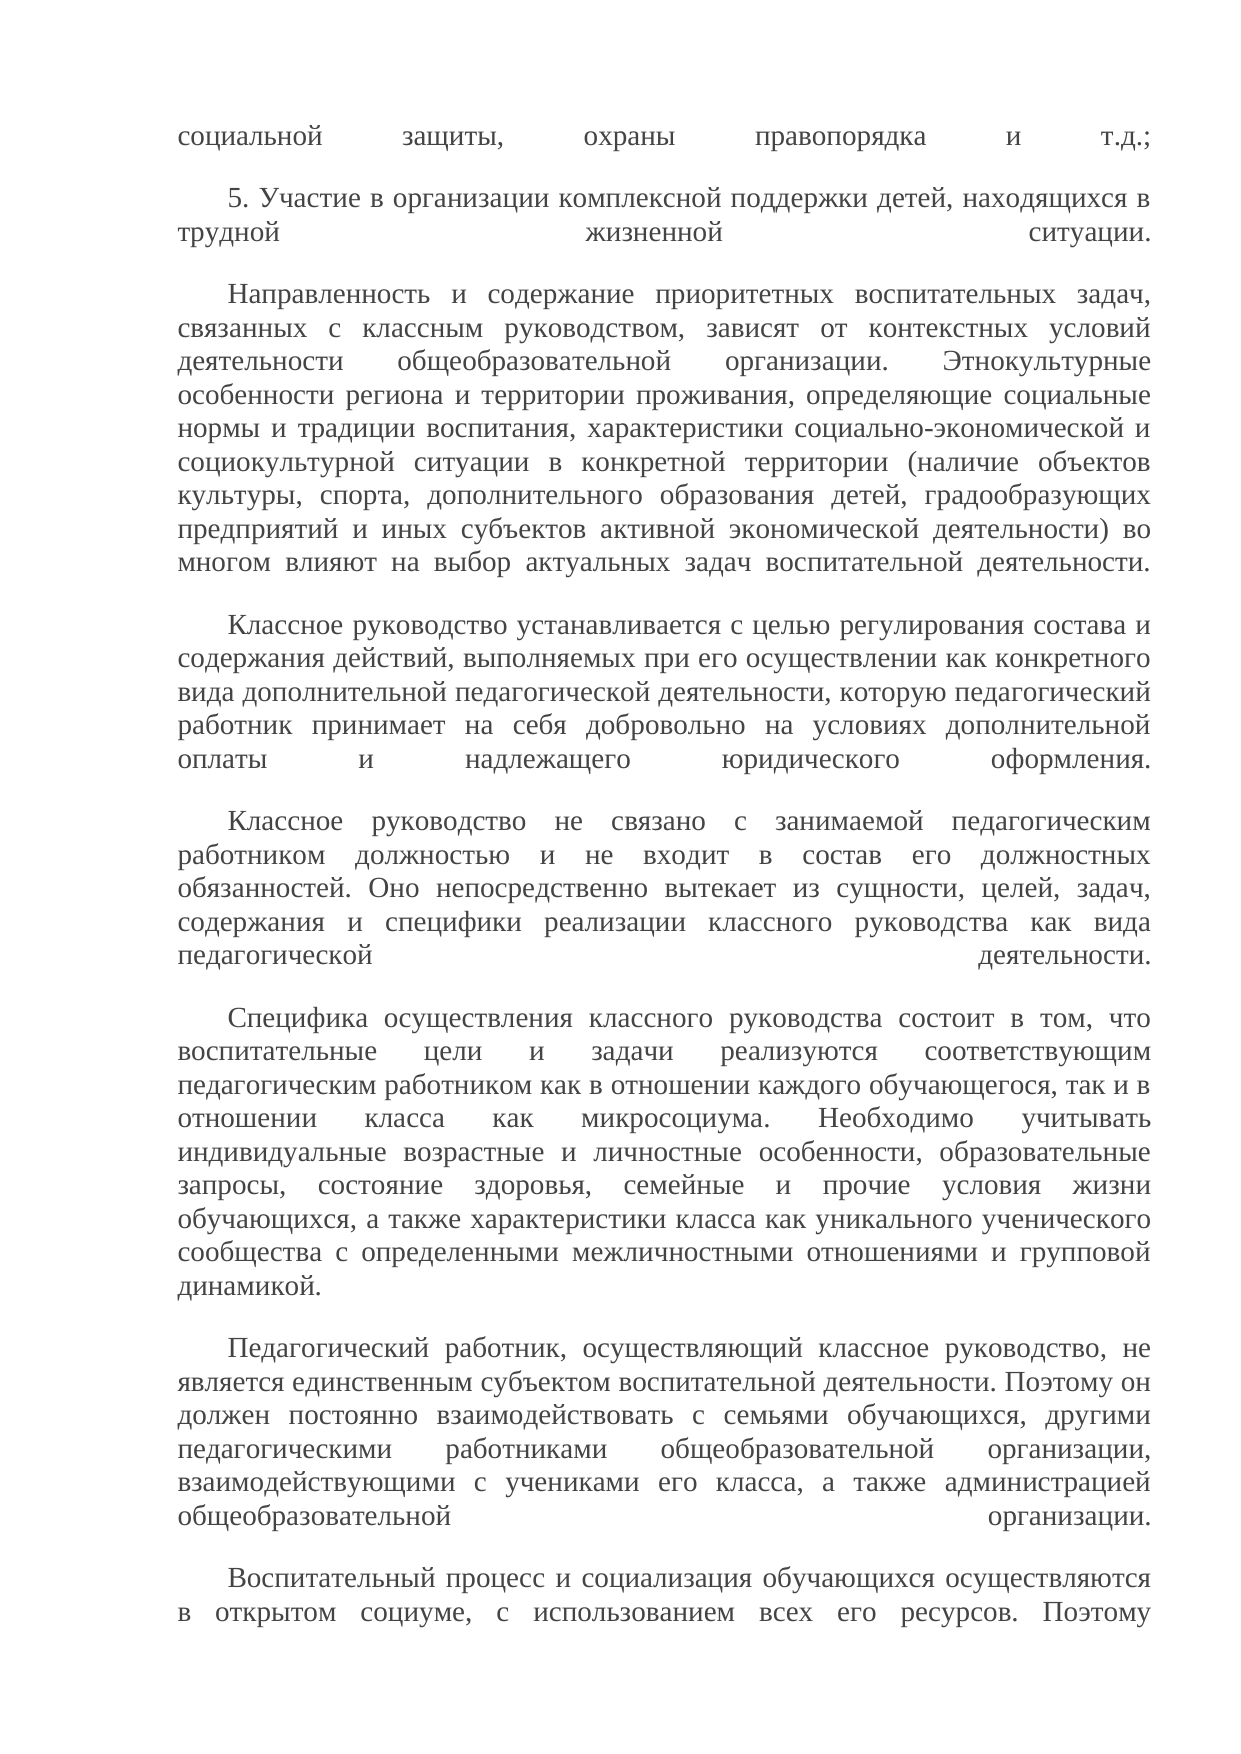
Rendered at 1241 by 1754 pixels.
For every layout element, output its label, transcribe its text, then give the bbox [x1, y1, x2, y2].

text Направленность и содержание приоритетных воспитательных задач, связанных с классным руководством, зависят от контекстных условий деятельности общеобразовательной организации. Этнокультурные особенности региона и территории проживания, определяющие социальные нормы и традиции воспитания, характеристики социально-экономической и социокультурной ситуации в конкретной территории (наличие объектов культуры, спорта, дополнительного образования детей, градообразующих предприятий и иных субъектов активной экономической деятельности) во многом влияют на выбор актуальных задач воспитательной деятельности. [177, 276, 1152, 607]
text Классное руководство устанавливается с целью регулирования состава и содержания действий, выполняемых при его осуществлении как конкретного вида дополнительной педагогической деятельности, которую педагогический работник принимает на себя добровольно на условиях дополнительной оплаты и надлежащего юридического оформления. [177, 607, 1152, 803]
text Специфика осуществления классного руководства состоит в том, что воспитательные цели и задачи реализуются соответствующим педагогическим работником как в отношении каждого обучающегося, так и в отношении класса как микросоциума. Необходимо учитывать индивидуальные возрастные и личностные особенности, образовательные запросы, состояние здоровья, семейные и прочие условия жизни обучающихся, а также характеристики класса как уникального ученического сообщества с определенными межличностными отношениями и групповой динамикой. [177, 1000, 1152, 1330]
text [177, 1560, 1152, 1627]
text Классное руководство не связано с занимаемой педагогическим работником должностью и не входит в состав его должностных обязанностей. Оно непосредственно вытекает из сущности, целей, задач, содержания и специфики реализации классного руководства как вида педагогической деятельности. [177, 803, 1152, 1000]
text Педагогический работник, осуществляющий классное руководство, не является единственным субъектом воспитательной деятельности. Поэтому он должен постоянно взаимодействовать с семьями обучающихся, другими педагогическими работниками общеобразовательной организации, взаимодействующими с учениками его класса, а также администрацией общеобразовательной организации. [177, 1330, 1152, 1560]
text 5. Участие в организации комплексной поддержки детей, находящихся в трудной жизненной ситуации. [177, 180, 1152, 276]
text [177, 118, 1152, 180]
